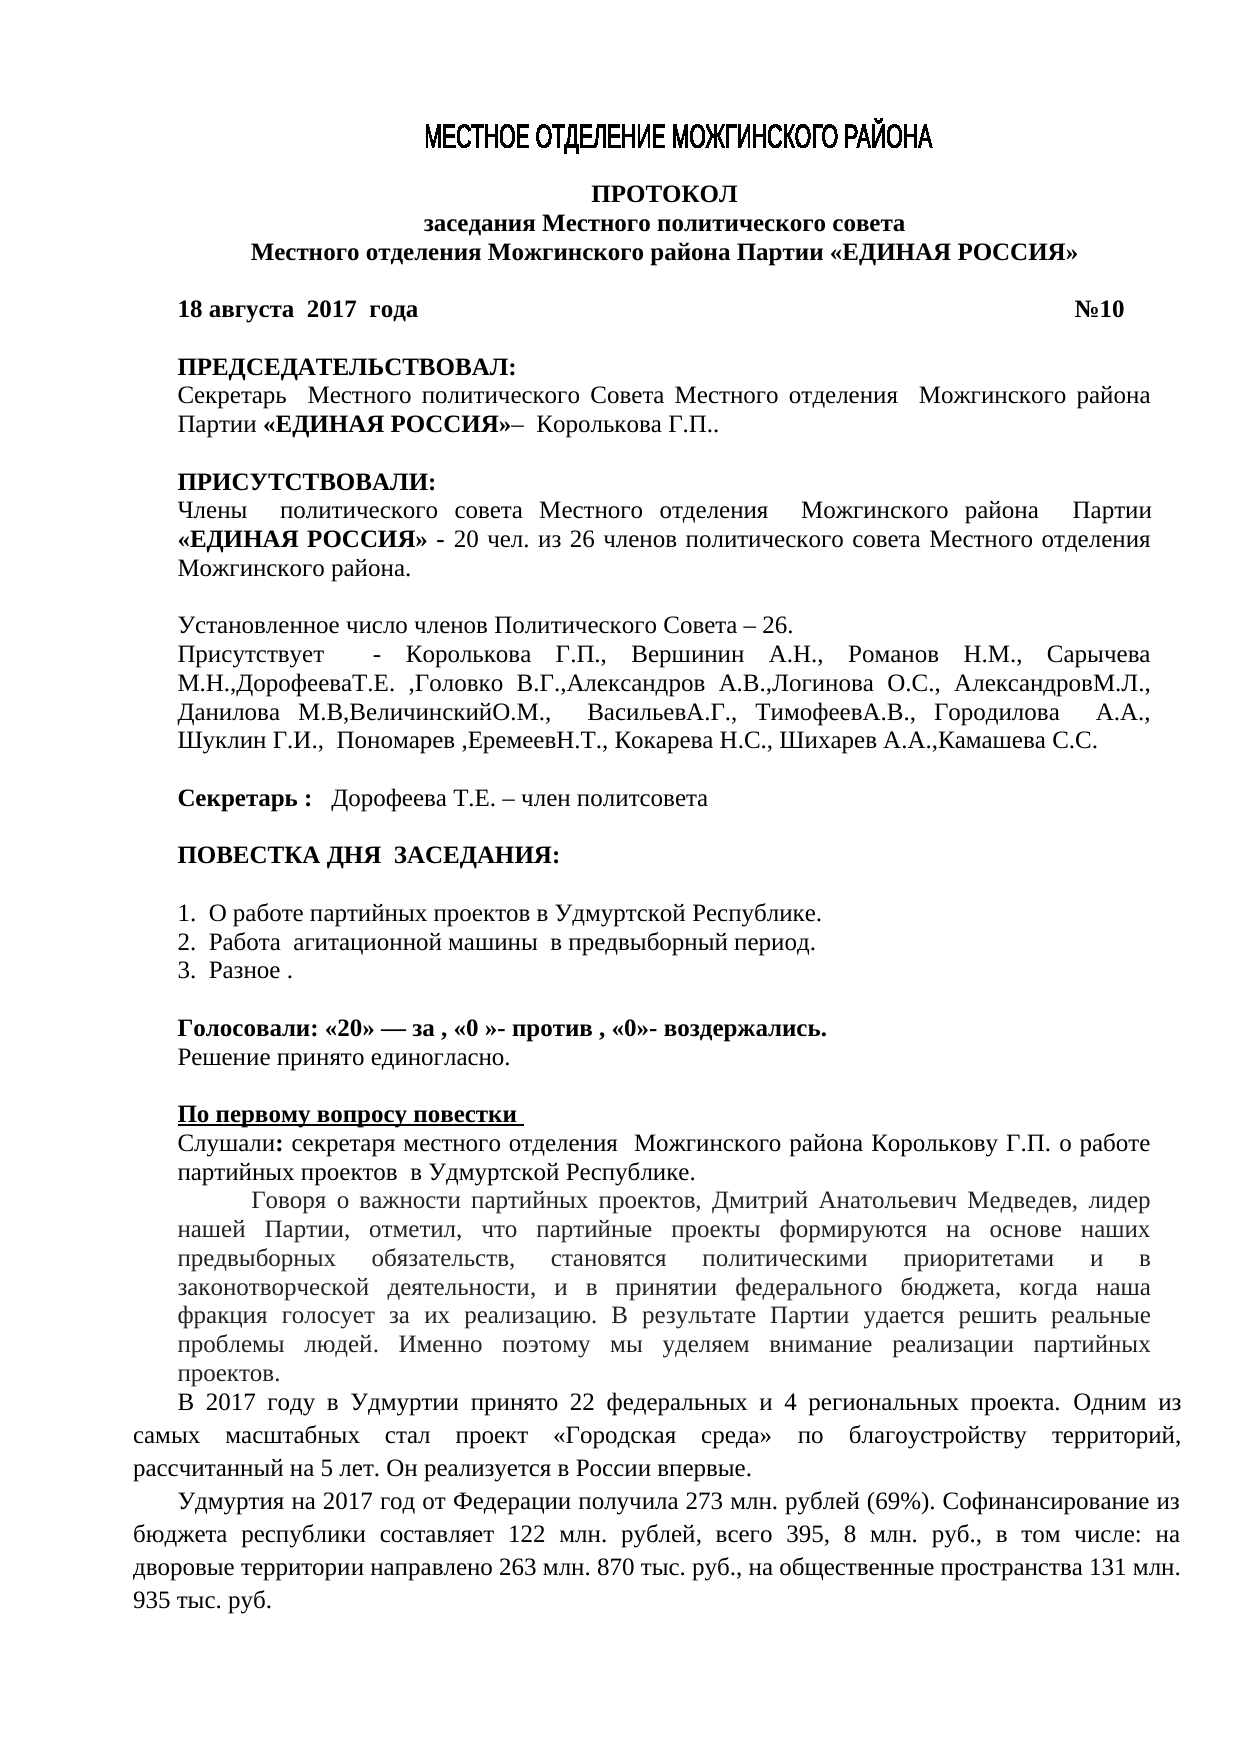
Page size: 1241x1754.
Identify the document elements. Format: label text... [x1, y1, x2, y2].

text Удмуртия на 2017 год от Федерации получила 273 млн. рублей (69%). Софинансирование из бюджета республики составляет 122 млн. рублей, всего 395, 8 млн. руб., в том числе: на дворовые территории направлено 263 млн. 870 тыс. руб., на общественные пространства 131 млн. 935 тыс. руб. [133, 1486, 1181, 1613]
text Члены политического совета Местного отделения Можгинского района Партии «ЕДИНАЯ РОССИЯ» - 20 чел. из 26 членов политического совета Местного отделения Можгинского района. [177, 495, 1152, 582]
text Голосовали: «20» — за , «0 »- против , «0»- воздержались. [177, 1013, 1152, 1042]
text ПРОТОКОЛ [177, 179, 1152, 208]
text Местного отделения Можгинского района Партии «ЕДИНАЯ РОССИЯ» [177, 237, 1152, 265]
text Решение принято единогласно. [177, 1042, 1152, 1070]
text ПРЕДСЕДАТЕЛЬСТВОВАЛ: [177, 352, 1152, 380]
text Секретарь Местного политического Совета Местного отделения Можгинского района Партии «ЕДИНАЯ РОССИЯ»– Королькова Г.П.. [177, 380, 1152, 438]
text 2. Работа агитационной машины в предвыборный период. [177, 927, 1152, 955]
text ПОВЕСТКА ДНЯ ЗАСЕДАНИЯ: [177, 840, 1152, 869]
text В 2017 году в Удмуртии принято 22 федеральных и 4 региональных проекта. Одним из самых масштабных стал проект «Городская среда» по благоустройству территорий, рассчитанный на 5 лет. Он реализуется в России впервые. [133, 1387, 1181, 1481]
text 3. Разное . [177, 955, 1152, 984]
text ПРИСУТСТВОВАЛИ: [177, 467, 1152, 495]
text Секретарь : Дорофеева Т.Е. – член политсовета [177, 783, 1152, 812]
text 1. О работе партийных проектов в Удмуртской Республике. [177, 898, 1152, 927]
text заседания Местного политического совета [177, 208, 1152, 237]
text Говоря о важности партийных проектов, Дмитрий Анатольевич Медведев, лидер нашей Партии, отметил, что партийные проекты формируются на основе наших предвыборных обязательств, становятся политическими приоритетами и в законотворческой деятельности, и в принятии федерального бюджета, когда наша фракция голосует за их реализацию. В результате Партии удается решить реальные проблемы людей. Именно поэтому мы уделяем внимание реализации партийных проектов. [177, 1185, 1152, 1387]
text 18 августа 2017 года №10 [177, 294, 1152, 323]
text По первому вопросу повестки [177, 1099, 1152, 1128]
text Слушали: секретаря местного отделения Можгинского района Королькову Г.П. о работе партийных проектов в Удмуртской Республике. [177, 1128, 1152, 1185]
text Присутствует - Королькова Г.П., Вершинин А.Н., Романов Н.М., Сарычева М.Н.,ДорофееваТ.Е. ,Головко В.Г.,Александров А.В.,Логинова О.С., АлександровМ.Л., Данилова М.В,ВеличинскийО.М., ВасильевА.Г., ТимофеевА.В., Городилова А.А., Шуклин Г.И., Пономарев ,ЕремеевН.Т., Кокарева Н.С., Шихарев А.А.,Камашева С.С. [177, 639, 1152, 754]
text Установленное число членов Политического Совета – 26. [177, 610, 1152, 639]
